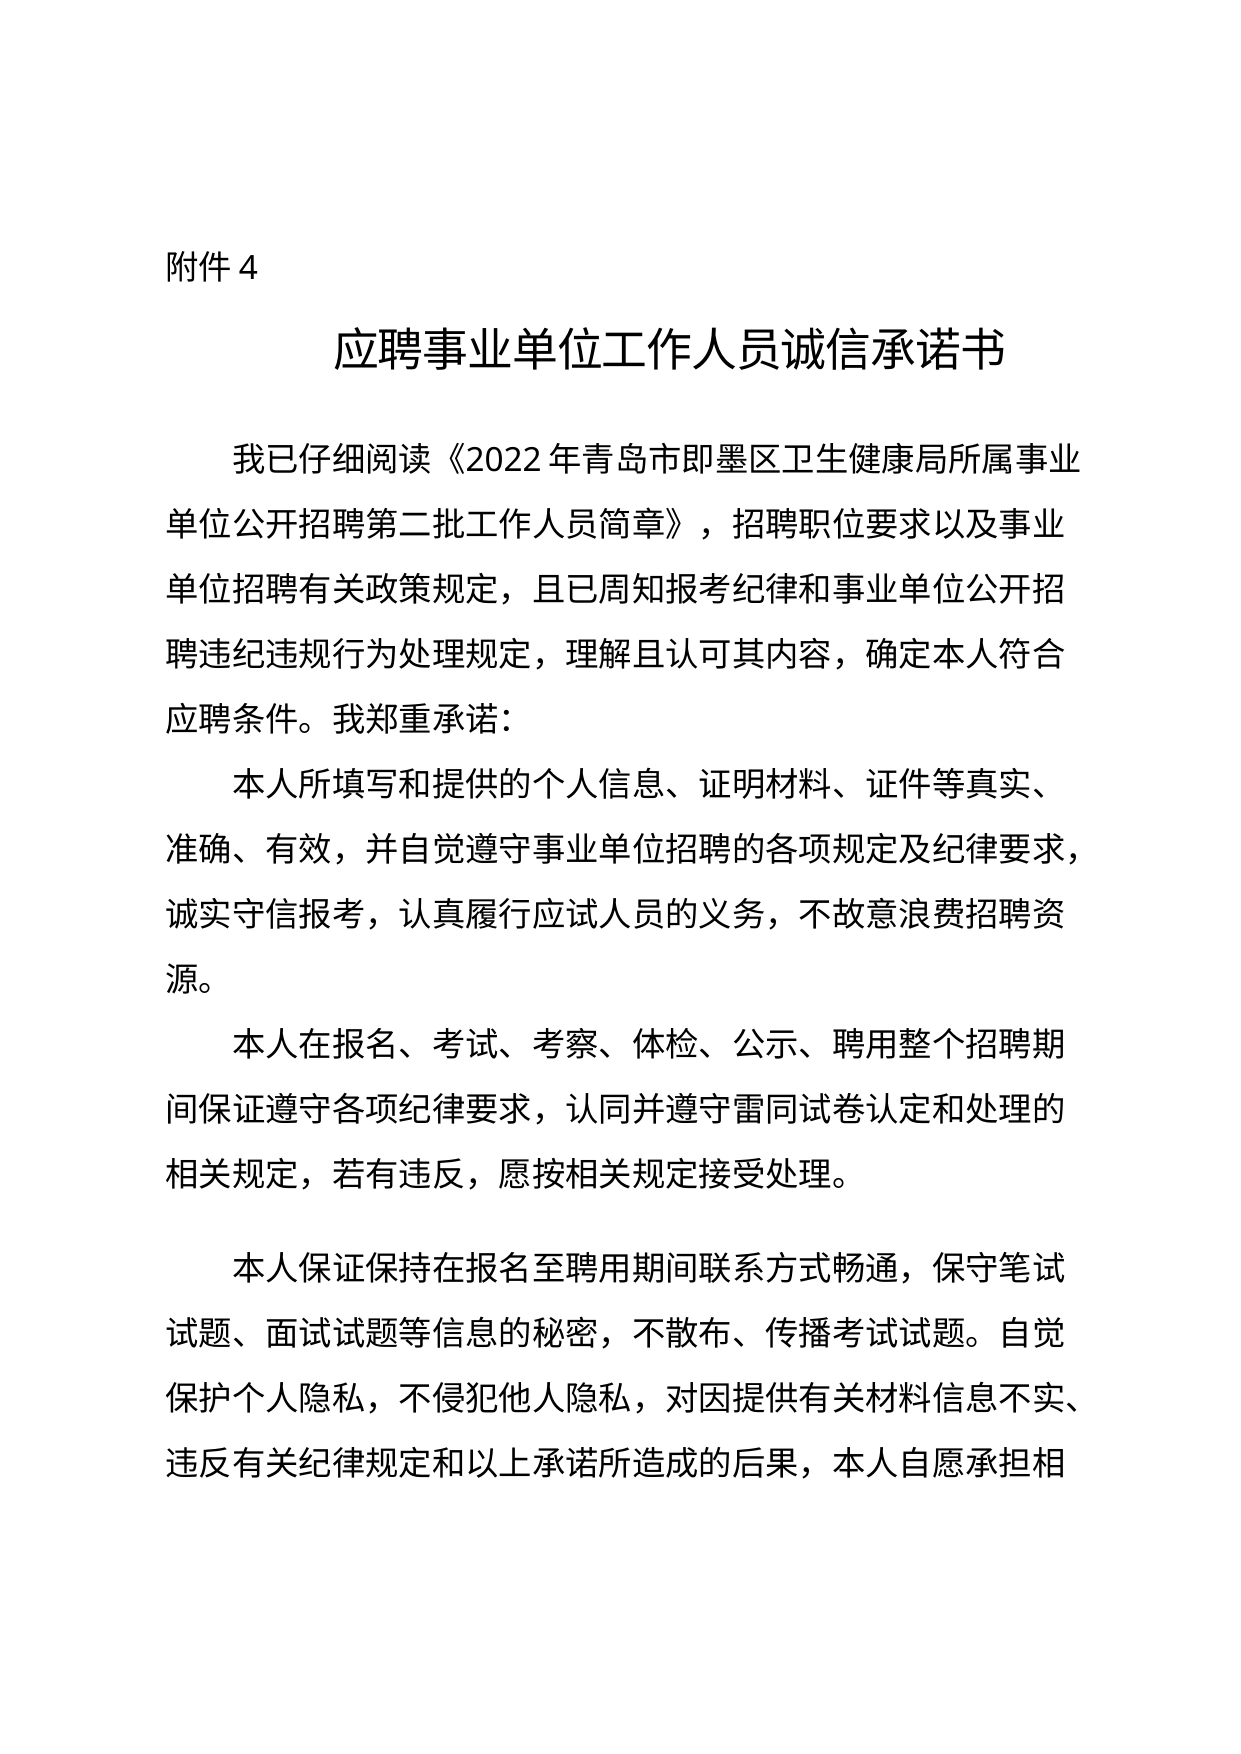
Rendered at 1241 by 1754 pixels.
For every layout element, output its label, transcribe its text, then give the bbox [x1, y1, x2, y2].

text 我已仔细阅读《2022年青岛市即墨区卫生健康局所属事业单位公开招聘第二批工作人员简章》，招聘职位要求以及事业单位招聘有关政策规定，且已周知报考纪律和事业单位公开招聘违纪违规行为处理规定，理解且认可其内容，确定本人符合应聘条件。我郑重承诺： [165, 424, 1087, 749]
text 本人在报名、考试、考察、体检、公示、聘用整个招聘期间保证遵守各项纪律要求，认同并遵守雷同试卷认定和处理的相关规定，若有违反，愿按相关规定接受处理。 [165, 1009, 1087, 1204]
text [165, 1234, 1087, 1494]
text 本人所填写和提供的个人信息、证明材料、证件等真实、准确、有效，并自觉遵守事业单位招聘的各项规定及纪律要求，诚实守信报考，认真履行应试人员的义务，不故意浪费招聘资源。 [165, 749, 1087, 1009]
text 应聘事业单位工作人员诚信承诺书 [165, 298, 1087, 395]
text 附件4 [165, 233, 1087, 298]
